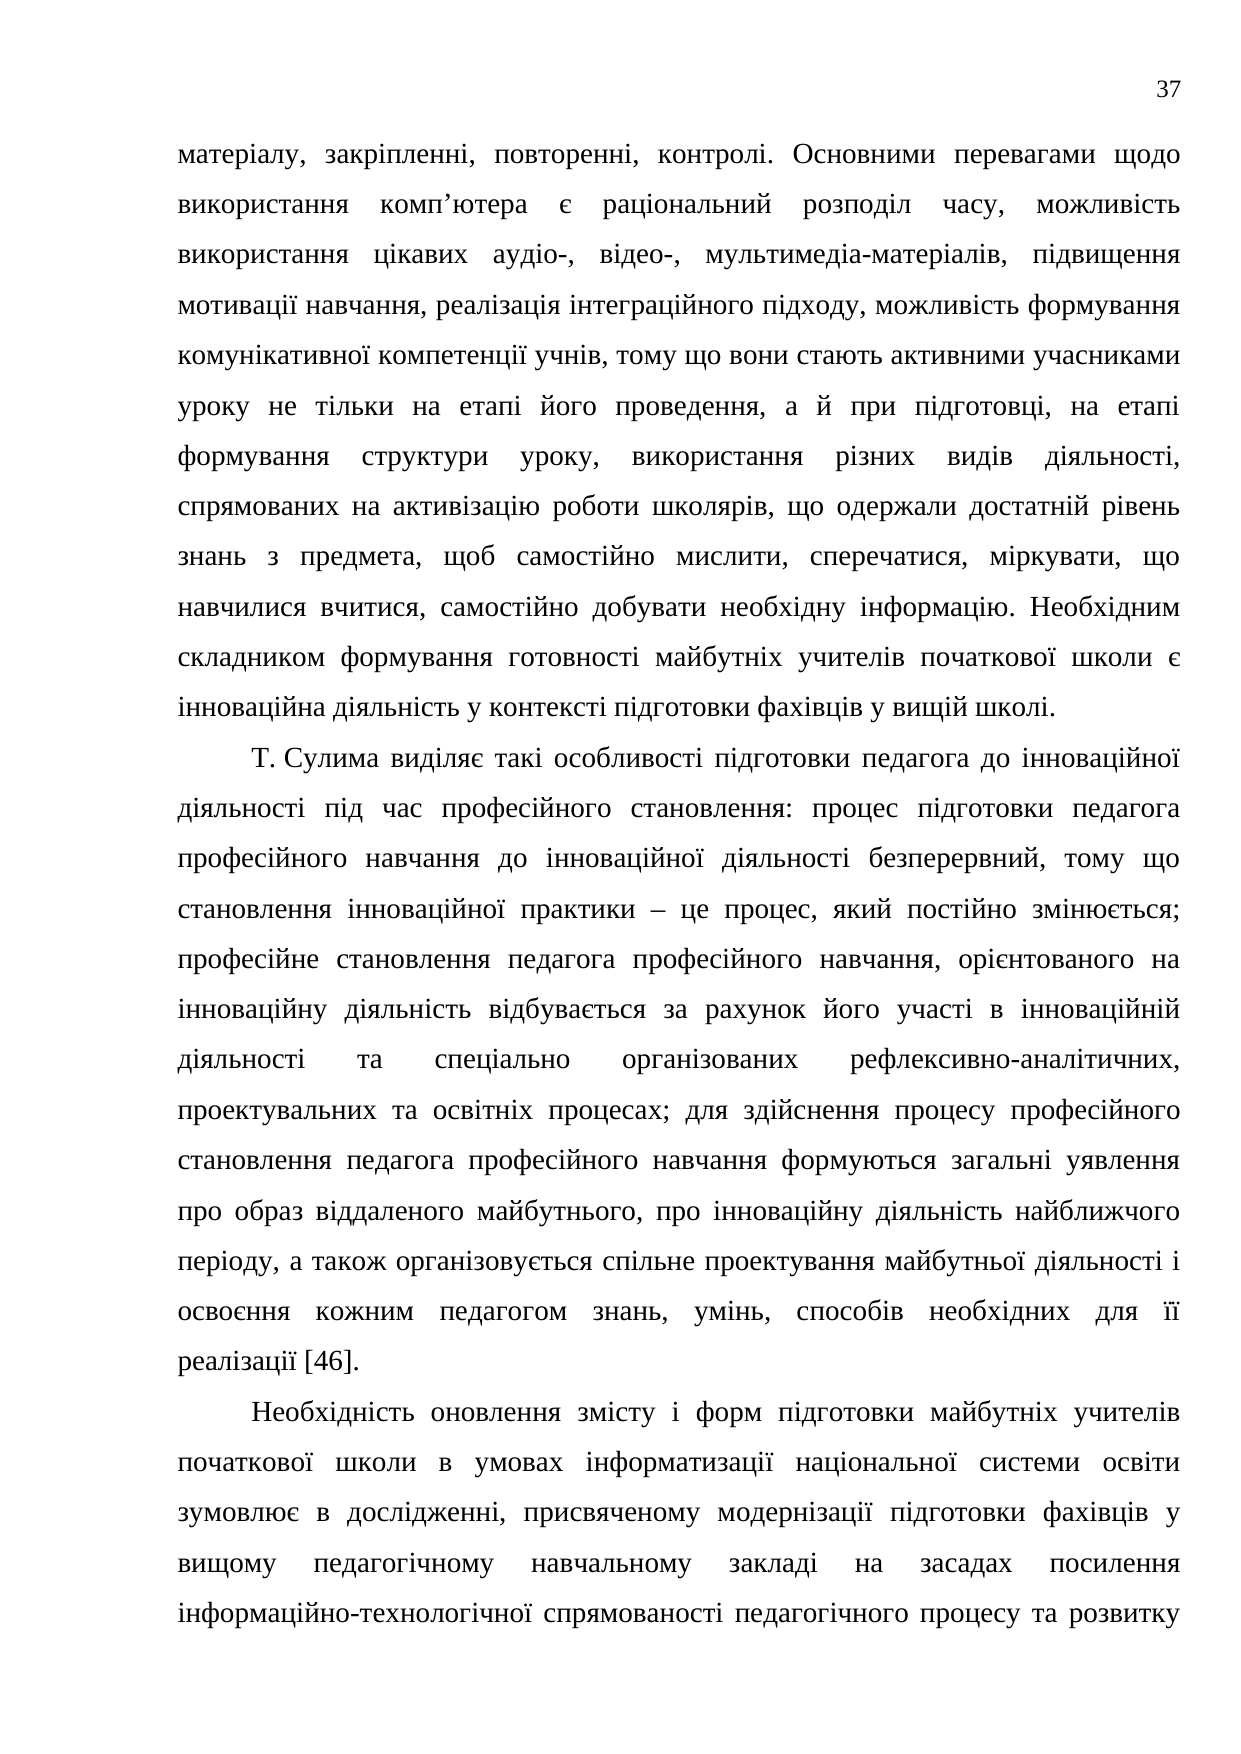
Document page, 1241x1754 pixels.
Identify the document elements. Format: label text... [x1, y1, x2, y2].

text Т. Сулима виділяє такі особливості підготовки педагога до інноваційної діяльності під час професійного становлення: процес підготовки педагога професійного навчання до інноваційної діяльності безперервний, тому що становлення інноваційної практики – це процес, який постійно змінюється; професійне становлення педагога професійного навчання, орієнтованого на інноваційну діяльність відбувається за рахунок його участі в інноваційній діяльності та спеціально організованих рефлексивно-аналітичних, проектувальних та освітніх процесах; для здійснення процесу професійного становлення педагога професійного навчання формуються загальні уявлення про образ віддаленого майбутнього, про інноваційну діяльність найближчого періоду, а також організовується спільне проектування майбутньої діяльності і освоєння кожним педагогом знань, умінь, способів необхідних для її реалізації [46]. [177, 740, 1181, 1377]
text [177, 1394, 1181, 1629]
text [177, 136, 1181, 723]
